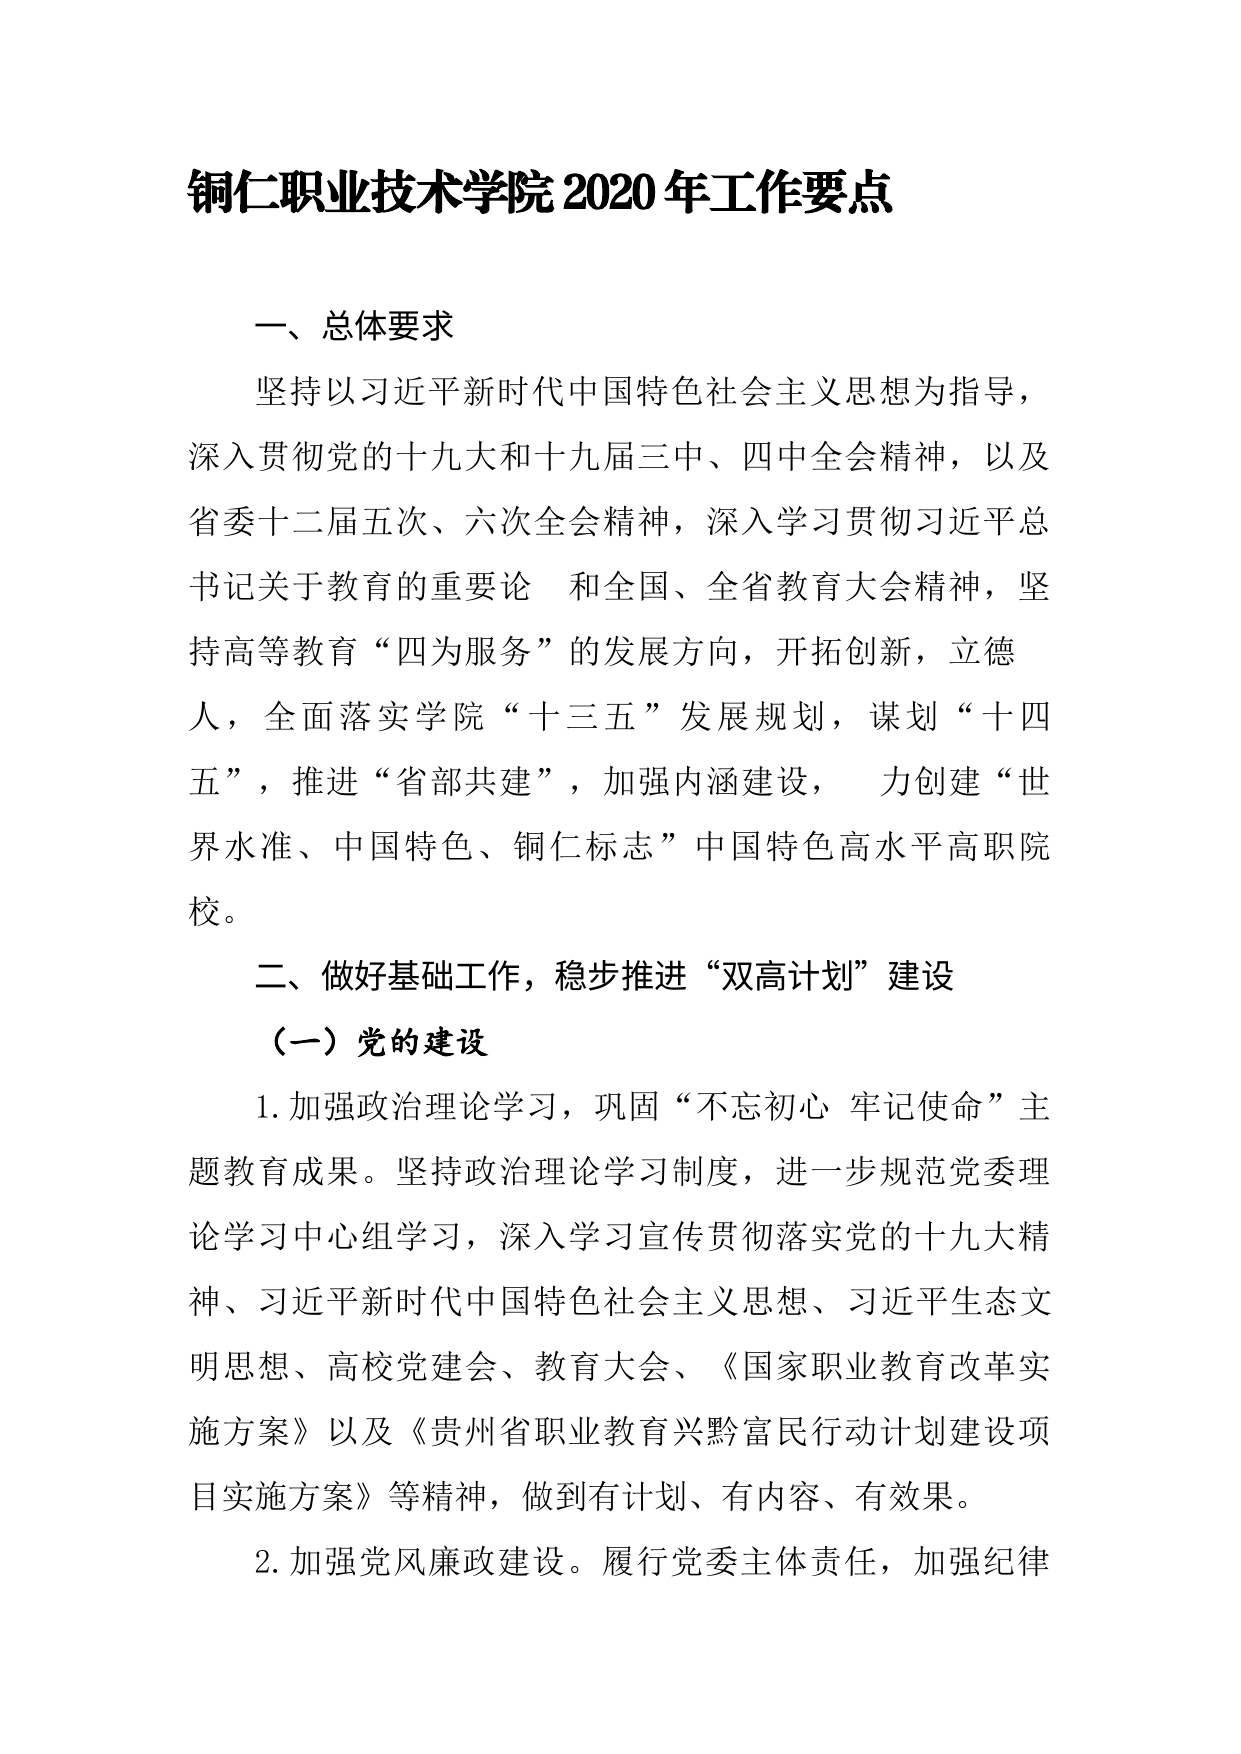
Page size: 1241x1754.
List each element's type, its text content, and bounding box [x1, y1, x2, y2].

text 一、总体要求 [187, 292, 1053, 357]
text （一）党的建设 [187, 1007, 1053, 1072]
text 坚持以习近平新时代中国特色社会主义思想为指导，深入贯彻党的十九大和十九届三中、四中全会精神，以及省委十二届五次、六次全会精神，深入学习贯彻习近平总书记关于教育的重要论述和全国、全省教育大会精神，坚持高等教育“四为服务”的发展方向，开拓创新，立德树人，全面落实学院“十三五”发展规划，谋划“十四五”，推进“省部共建”，加强内涵建设，努力创建“世界水准、中国特色、铜仁标志”中国特色高水平高职院校。 [187, 357, 1053, 942]
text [187, 1527, 1053, 1592]
text 1.加强政治理论学习，巩固“不忘初心 牢记使命”主题教育成果。坚持政治理论学习制度，进一步规范党委理论学习中心组学习，深入学习宣传贯彻落实党的十九大精神、习近平新时代中国特色社会主义思想、习近平生态文明思想、高校党建会、教育大会、《国家职业教育改革实施方案》以及《贵州省职业教育兴黔富民行动计划建设项目实施方案》等精神，做到有计划、有内容、有效果。 [187, 1072, 1053, 1527]
text 二、做好基础工作，稳步推进“双高计划”建设 [187, 942, 1053, 1007]
text 铜仁职业技术学院2020年工作要点 [187, 162, 1053, 227]
